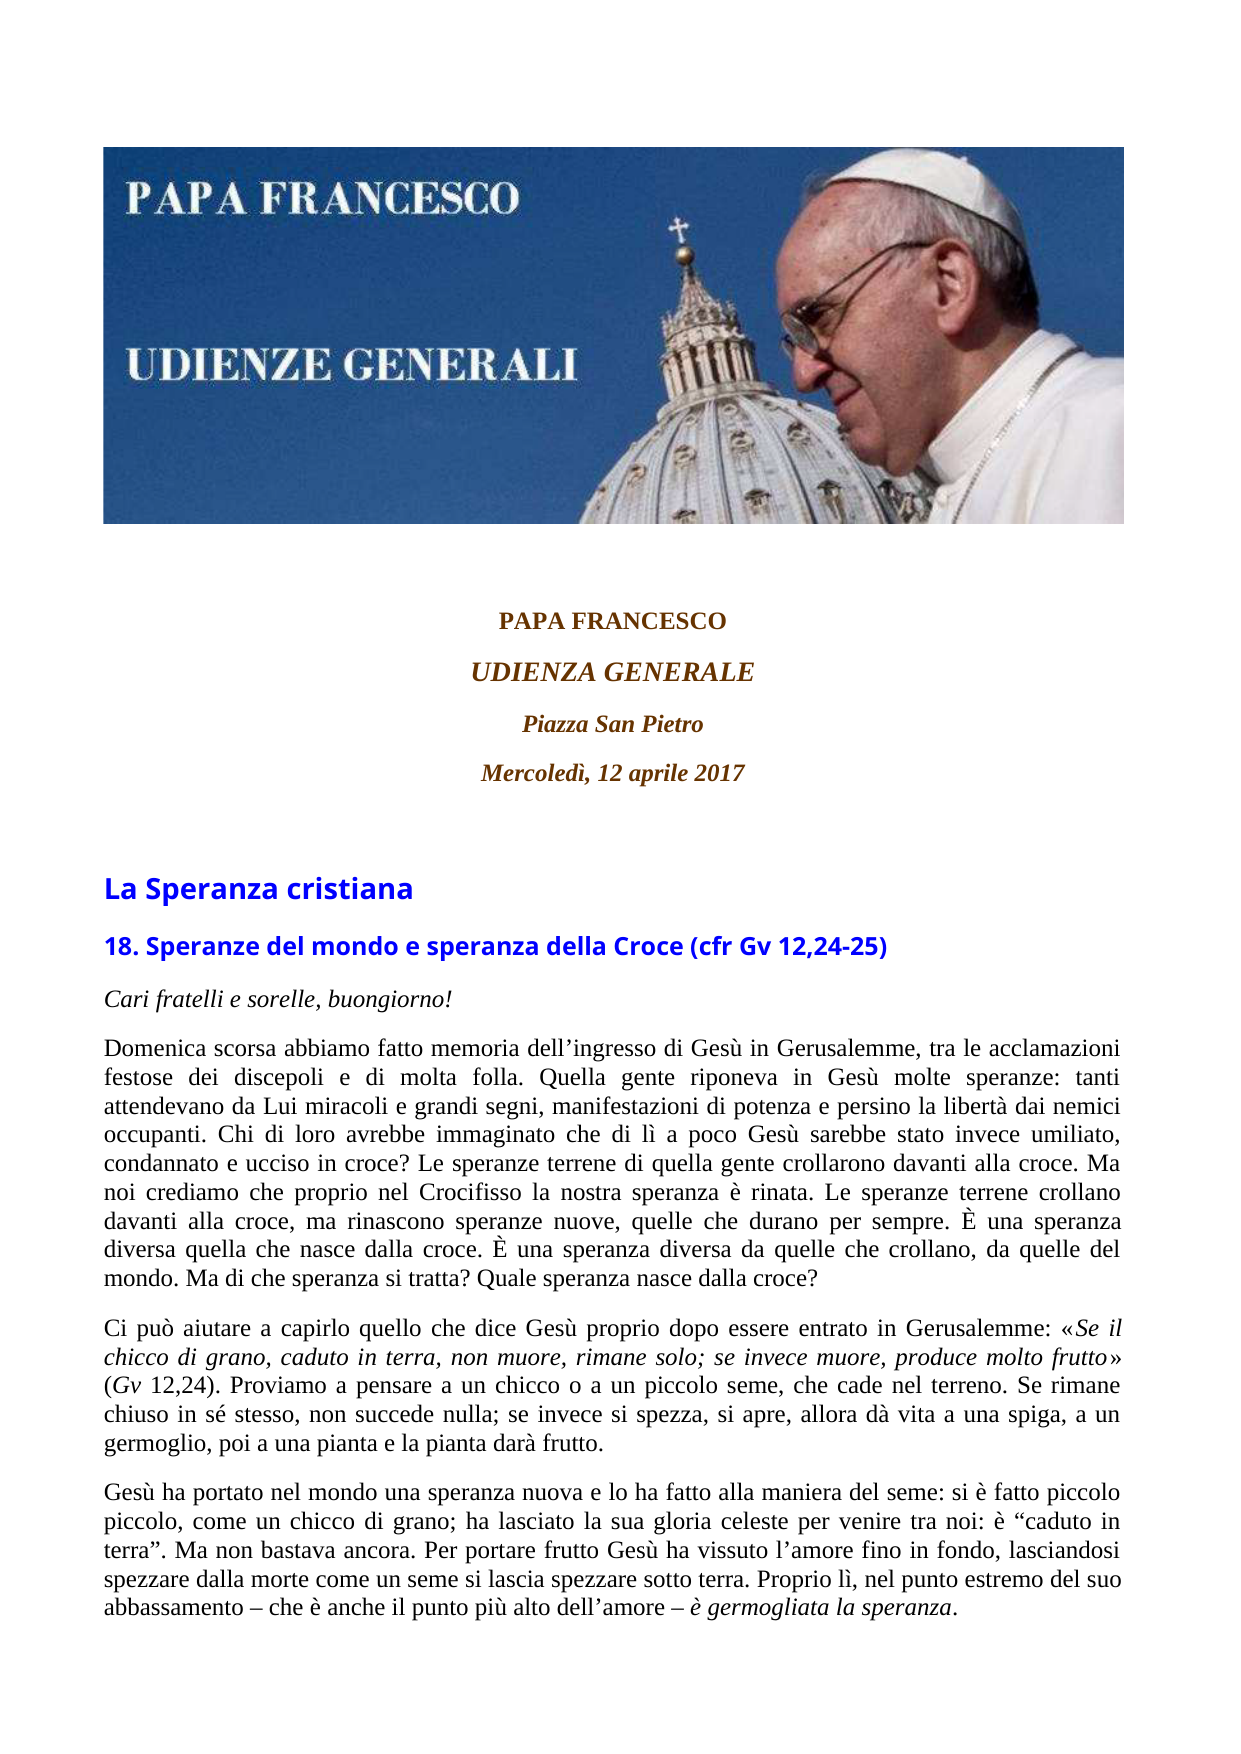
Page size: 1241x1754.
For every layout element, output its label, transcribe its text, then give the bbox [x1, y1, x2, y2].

text Gesù ha portato nel mondo una speranza nuova e lo ha fatto alla maniera del seme: si è fatto piccolo piccolo, come un chicco di grano; ha lasciato la sua gloria celeste per venire tra noi: è “caduto in terra”. Ma non bastava ancora. Per portare frutto Gesù ha vissuto l’amore fino in fondo, lasciandosi spezzare dalla morte come un seme si lascia spezzare sotto terra. Proprio lì, nel punto estremo del suo abbassamento – che è anche il punto più alto dell’amore – è germogliata la speranza. [103, 1477, 1122, 1621]
text Piazza San Pietro [103, 709, 1122, 737]
text UDIENZA GENERALE [103, 655, 1122, 688]
text Cari fratelli e sorelle, buongiorno! [103, 984, 1122, 1012]
text La Speranza cristiana [103, 868, 1122, 908]
text 18. Speranze del mondo e speranza della Croce (cfr Gv 12,24-25) [103, 929, 1122, 963]
text Ci può aiutare a capirlo quello che dice Gesù proprio dopo essere entrato in Gerusalemme: «Se il chicco di grano, caduto in terra, non muore, rimane solo; se invece muore, produce molto frutto» (Gv 12,24). Proviamo a pensare a un chicco o a un piccolo seme, che cade nel terreno. Se rimane chiuso in sé stesso, non succede nulla; se invece si spezza, si apre, allora dà vita a una spiga, a un germoglio, poi a una pianta e la pianta darà frutto. [103, 1313, 1122, 1457]
text Domenica scorsa abbiamo fatto memoria dell’ingresso di Gesù in Gerusalemme, tra le acclamazioni festose dei discepoli e di molta folla. Quella gente riponeva in Gesù molte speranze: tanti attendevano da Lui miracoli e grandi segni, manifestazioni di potenza e persino la libertà dai nemici occupanti. Chi di loro avrebbe immaginato che di lì a poco Gesù sarebbe stato invece umiliato, condannato e ucciso in croce? Le speranze terrene di quella gente crollarono davanti alla croce. Ma noi crediamo che proprio nel Crocifisso la nostra speranza è rinata. Le speranze terrene crollano davanti alla croce, ma rinascono speranze nuove, quelle che durano per sempre. È una speranza diversa quella che nasce dalla croce. È una speranza diversa da quelle che crollano, da quelle del mondo. Ma di che speranza si tratta? Quale speranza nasce dalla croce? [103, 1033, 1122, 1292]
text Mercoledì, 12 aprile 2017 [103, 758, 1122, 787]
text PAPA FRANCESCO [103, 606, 1122, 634]
